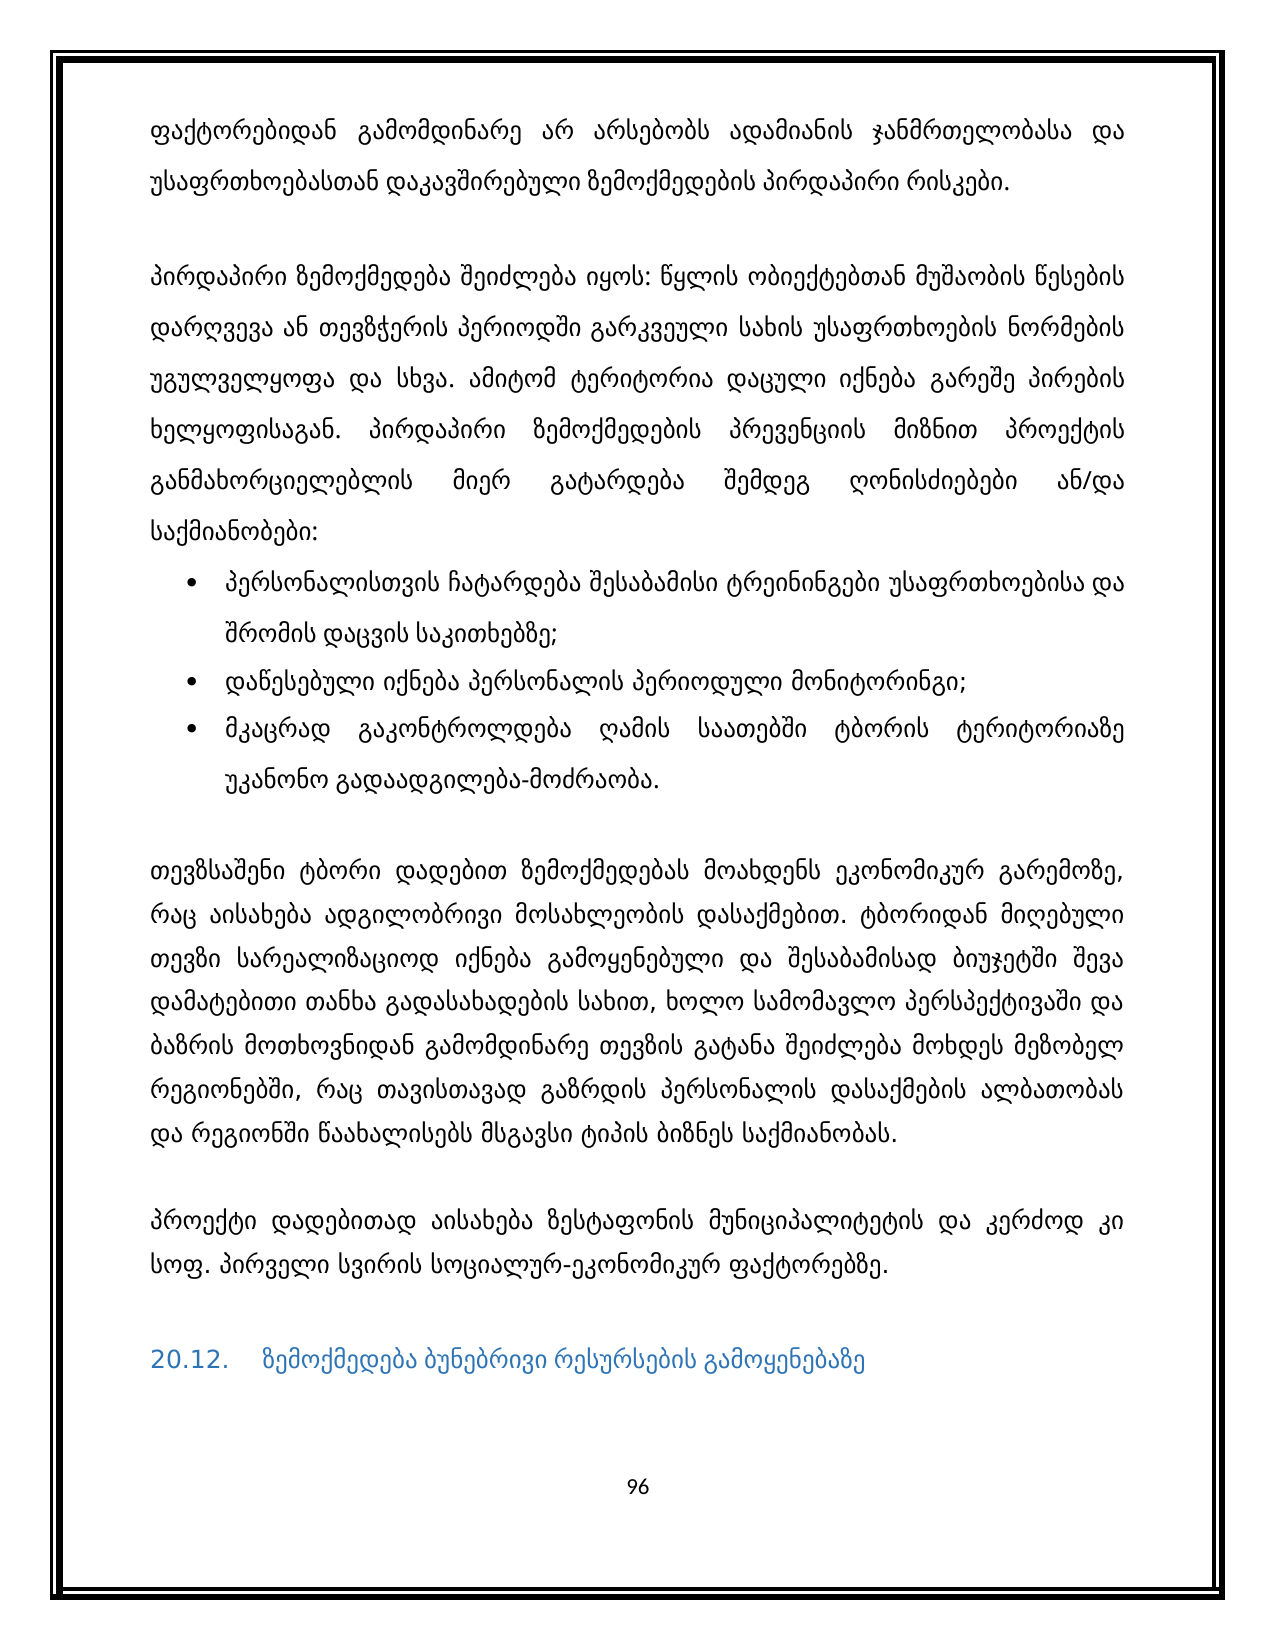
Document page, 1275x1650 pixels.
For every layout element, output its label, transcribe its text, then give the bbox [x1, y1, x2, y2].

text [150, 112, 1125, 198]
text თევზსაშენი ტბორი დადებით ზემოქმედებას მოახდენს ეკონომიკურ გარემოზე, რაც აისახება ადგილობრივი მოსახლეობის დასაქმებით. ტბორიდან მიღებული თევზი სარეალიზაციოდ იქნება გამოყენებული და შესაბამისად ბიუჯეტში შევა დამატებითი თანხა გადასახადების სახით, ხოლო სამომავლო პერსპექტივაში და ბაზრის მოთხოვნიდან გამომდინარე თევზის გატანა შეიძლება მოხდეს მეზობელ რეგიონებში, რაც თავისთავად გაზრდის პერსონალის დასაქმების ალბათობას და რეგიონში წაახალისებს მსგავსი ტიპის ბიზნეს საქმიანობას. [150, 856, 1125, 1148]
list მკაცრად გაკონტროლდება ღამის საათებში ტბორის ტერიტორიაზე უკანონო გადაადგილება-მოძრაობა. [187, 710, 1125, 796]
subtitle ზემოქმედება ბუნებრივი რესურსების გამოყენებაზე [150, 1342, 1125, 1376]
text პირდაპირი ზემოქმედება შეიძლება იყოს: წყლის ობიექტებთან მუშაობის წესების დარღვევა ან თევზჭერის პერიოდში გარკვეული სახის უსაფრთხოების ნორმების უგულველყოფა და სხვა. ამიტომ ტერიტორია დაცული იქნება გარეშე პირების ხელყოფისაგან. პირდაპირი ზემოქმედების პრევენციის მიზნით პროექტის განმახორციელებლის მიერ გატარდება შემდეგ ღონისძიებები ან/და საქმიანობები: [150, 258, 1125, 548]
list პერსონალისთვის ჩატარდება შესაბამისი ტრეინინგები უსაფრთხოებისა და შრომის დაცვის საკითხებზე; [187, 564, 1125, 650]
list დაწესებული იქნება პერსონალის პერიოდული მონიტორინგი; [187, 667, 1125, 696]
text პროექტი დადებითად აისახება ზესტაფონის მუნიციპალიტეტის და კერძოდ კი სოფ. პირველი სვირის სოციალურ-ეკონომიკურ ფაქტორებზე. [150, 1206, 1125, 1279]
